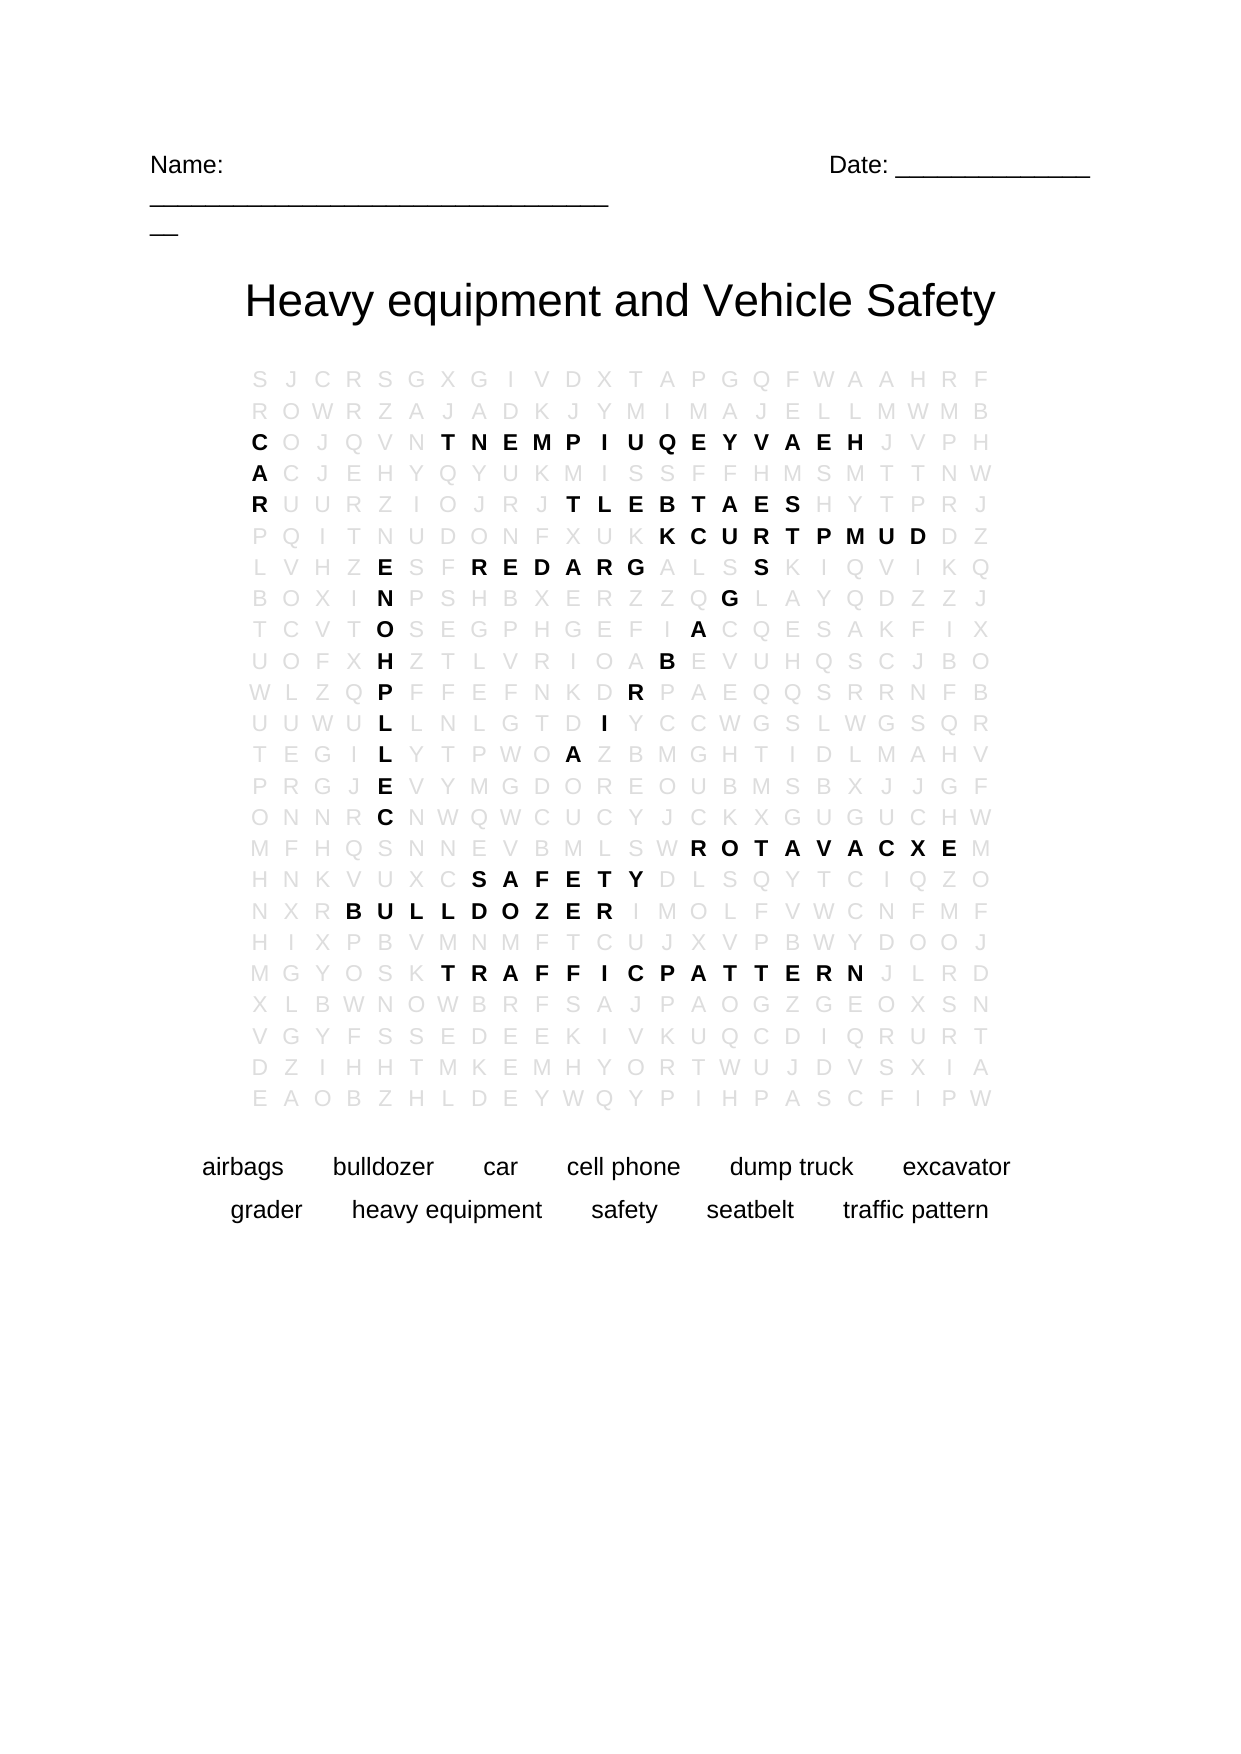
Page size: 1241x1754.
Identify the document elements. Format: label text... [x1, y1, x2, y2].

table_cell V [495, 645, 526, 676]
table_cell Q [683, 583, 714, 614]
table_cell R [275, 770, 307, 801]
table_cell E [777, 614, 808, 645]
table_cell N [401, 801, 432, 833]
table_cell T [432, 645, 463, 676]
table_cell E [495, 1051, 526, 1083]
table_header G [714, 364, 745, 395]
table_cell N [244, 895, 275, 926]
table_cell J [965, 583, 996, 614]
table_cell M [777, 458, 808, 489]
table_cell O [683, 895, 714, 926]
table_cell E [275, 739, 307, 770]
table_cell T [965, 1020, 996, 1051]
table_cell X [244, 989, 275, 1020]
table_cell R [307, 895, 338, 926]
table_cell E [244, 1083, 275, 1114]
table_cell O [558, 770, 589, 801]
table_cell G [464, 614, 495, 645]
table_cell X [558, 520, 589, 551]
table_cell A [589, 989, 620, 1020]
table_cell B [526, 833, 557, 864]
table_cell G [620, 551, 651, 583]
table_cell O [589, 645, 620, 676]
table_cell E [495, 1020, 526, 1051]
table_cell E [338, 458, 369, 489]
table_cell A [683, 989, 714, 1020]
table_cell R [871, 676, 902, 708]
table_cell A [714, 395, 745, 426]
table_cell A [620, 645, 651, 676]
table_cell N [432, 833, 463, 864]
table_cell A [777, 426, 808, 458]
table_header X [432, 364, 463, 395]
table_cell W [714, 708, 745, 739]
table_cell T [401, 1051, 432, 1083]
table_cell X [840, 770, 871, 801]
table_cell K [871, 614, 902, 645]
table_cell T [558, 489, 589, 520]
table_cell H [558, 1051, 589, 1083]
table_cell S [808, 676, 839, 708]
table_cell S [651, 458, 683, 489]
table_cell C [432, 864, 463, 895]
table_cell I [902, 551, 933, 583]
table_cell O [902, 926, 933, 958]
table_cell P [464, 739, 495, 770]
table_cell Q [840, 551, 871, 583]
table_cell Y [840, 489, 871, 520]
table_cell Y [620, 801, 651, 833]
table_cell M [432, 1051, 463, 1083]
table_cell C [244, 426, 275, 458]
table_cell W [495, 801, 526, 833]
table_cell E [558, 864, 589, 895]
table_cell H [401, 1083, 432, 1114]
table_cell C [902, 801, 933, 833]
table_cell T [526, 708, 557, 739]
table_cell I [651, 614, 683, 645]
table_cell R [965, 708, 996, 739]
table_cell V [244, 1020, 275, 1051]
table_cell R [589, 770, 620, 801]
table_header F [965, 364, 996, 395]
table_cell Q [745, 676, 777, 708]
table_cell V [307, 614, 338, 645]
table_cell O [369, 614, 401, 645]
table_cell O [526, 739, 557, 770]
table_cell Y [620, 1083, 651, 1114]
table_cell A [683, 614, 714, 645]
table_cell E [369, 551, 401, 583]
table_cell O [714, 833, 745, 864]
table_cell R [683, 833, 714, 864]
table_cell J [965, 926, 996, 958]
table_cell N [526, 676, 557, 708]
table_cell T [871, 458, 902, 489]
table_cell F [338, 1020, 369, 1051]
table_cell V [401, 926, 432, 958]
table_cell F [526, 864, 557, 895]
table_cell X [902, 989, 933, 1020]
table_cell G [558, 614, 589, 645]
table_cell L [840, 395, 871, 426]
table_cell G [777, 801, 808, 833]
table_cell X [965, 614, 996, 645]
table_cell B [338, 895, 369, 926]
table_cell F [526, 926, 557, 958]
table_cell O [401, 989, 432, 1020]
table_cell K [651, 520, 683, 551]
table_header F [777, 364, 808, 395]
table_cell B [651, 489, 683, 520]
table_cell N [275, 864, 307, 895]
table_cell C [840, 864, 871, 895]
table_cell T [871, 489, 902, 520]
table_cell J [307, 426, 338, 458]
table_cell T [683, 1051, 714, 1083]
table_cell O [275, 645, 307, 676]
table_cell S [558, 989, 589, 1020]
table_cell U [620, 426, 651, 458]
table_cell G [934, 770, 965, 801]
table_cell H [808, 489, 839, 520]
table_cell S [808, 1083, 839, 1114]
table_cell Q [338, 426, 369, 458]
table_cell N [401, 426, 432, 458]
table_cell D [871, 583, 902, 614]
table_cell V [275, 551, 307, 583]
table_cell V [714, 926, 745, 958]
table_cell Y [620, 864, 651, 895]
table_cell E [432, 1020, 463, 1051]
table_cell U [683, 1020, 714, 1051]
table_cell T [714, 958, 745, 989]
table_cell C [369, 801, 401, 833]
table_cell M [840, 520, 871, 551]
table_cell D [464, 1083, 495, 1114]
table_cell Q [840, 583, 871, 614]
table_cell P [745, 926, 777, 958]
table_cell I [683, 1083, 714, 1114]
table_cell O [934, 926, 965, 958]
table_cell F [526, 958, 557, 989]
table_header G [464, 364, 495, 395]
table_cell D [464, 1020, 495, 1051]
table_cell I [589, 1020, 620, 1051]
table_cell S [714, 864, 745, 895]
table_cell M [934, 395, 965, 426]
table_cell W [307, 708, 338, 739]
table_cell I [307, 520, 338, 551]
table_cell L [464, 708, 495, 739]
table_cell U [558, 801, 589, 833]
table_cell E [620, 770, 651, 801]
table_cell C [275, 458, 307, 489]
table_cell I [808, 551, 839, 583]
table_cell N [965, 989, 996, 1020]
table_cell H [714, 1083, 745, 1114]
table_cell P [244, 770, 275, 801]
table_cell D [558, 708, 589, 739]
table_cell H [244, 926, 275, 958]
table_cell P [401, 583, 432, 614]
table_cell H [526, 614, 557, 645]
table_cell S [464, 864, 495, 895]
table_cell T [338, 614, 369, 645]
table_cell Y [840, 926, 871, 958]
table_cell A [902, 739, 933, 770]
table_cell A [965, 1051, 996, 1083]
table_cell F [526, 989, 557, 1020]
table_cell C [840, 895, 871, 926]
table_cell S [401, 614, 432, 645]
table_cell M [934, 895, 965, 926]
table_cell T [558, 926, 589, 958]
table_cell X [307, 583, 338, 614]
table_cell S [620, 833, 651, 864]
table_cell Q [902, 864, 933, 895]
table_header G [401, 364, 432, 395]
table_cell S [401, 1020, 432, 1051]
table_cell S [840, 645, 871, 676]
table_cell V [714, 645, 745, 676]
table_cell K [777, 551, 808, 583]
text airbags bulldozer car cell phone dump truck excavator grader heavy equipment safety seatbelt traffic pattern [150, 1151, 1090, 1223]
table_cell H [244, 864, 275, 895]
table_cell V [902, 426, 933, 458]
table_cell M [651, 895, 683, 926]
table_cell M [651, 739, 683, 770]
table_cell S [714, 551, 745, 583]
table_cell D [808, 1051, 839, 1083]
table_cell S [369, 833, 401, 864]
table_cell D [934, 520, 965, 551]
table_cell R [745, 520, 777, 551]
table_cell J [432, 395, 463, 426]
table_cell O [432, 489, 463, 520]
table_cell I [777, 739, 808, 770]
table_cell U [244, 645, 275, 676]
table_cell C [871, 645, 902, 676]
table_cell C [526, 801, 557, 833]
table_cell S [777, 489, 808, 520]
table_cell Y [589, 1051, 620, 1083]
table_cell J [777, 1051, 808, 1083]
table_cell E [495, 551, 526, 583]
table_cell J [871, 958, 902, 989]
table_cell T [777, 520, 808, 551]
table_cell W [840, 708, 871, 739]
table_cell E [558, 895, 589, 926]
table_cell X [307, 926, 338, 958]
table_cell I [871, 864, 902, 895]
table_cell D [777, 1020, 808, 1051]
table_cell V [338, 864, 369, 895]
table_cell N [871, 895, 902, 926]
table_cell U [714, 520, 745, 551]
table_cell L [401, 895, 432, 926]
table_cell F [683, 458, 714, 489]
table_cell S [902, 708, 933, 739]
table_cell D [244, 1051, 275, 1083]
table_cell J [651, 926, 683, 958]
table_cell A [651, 551, 683, 583]
table_cell Y [620, 708, 651, 739]
table_cell P [934, 1083, 965, 1114]
table_cell U [745, 1051, 777, 1083]
table_cell Z [902, 583, 933, 614]
table_cell Q [965, 551, 996, 583]
table_cell N [275, 801, 307, 833]
table_cell W [808, 895, 839, 926]
table_cell O [464, 520, 495, 551]
table_cell E [714, 676, 745, 708]
table_cell Q [840, 1020, 871, 1051]
table_cell C [589, 926, 620, 958]
table_cell B [714, 770, 745, 801]
table_cell U [902, 1020, 933, 1051]
table_cell X [526, 583, 557, 614]
table_cell A [683, 676, 714, 708]
table_cell F [934, 676, 965, 708]
table_cell I [620, 895, 651, 926]
table_cell W [965, 458, 996, 489]
table_cell Q [745, 614, 777, 645]
table_cell I [902, 1083, 933, 1114]
table_cell D [526, 770, 557, 801]
table_cell S [808, 614, 839, 645]
table_cell L [369, 739, 401, 770]
table_cell B [808, 770, 839, 801]
table_cell A [244, 458, 275, 489]
table_cell P [338, 926, 369, 958]
table_cell E [683, 645, 714, 676]
table_cell R [338, 489, 369, 520]
table_cell X [902, 1051, 933, 1083]
table_cell Y [526, 1083, 557, 1114]
table_cell J [526, 489, 557, 520]
table_cell K [558, 676, 589, 708]
table_cell M [495, 926, 526, 958]
table_cell X [275, 895, 307, 926]
table_header I [495, 364, 526, 395]
table_header S [244, 364, 275, 395]
table_cell P [651, 989, 683, 1020]
table_header R [934, 364, 965, 395]
table_cell Z [275, 1051, 307, 1083]
table_cell J [902, 645, 933, 676]
table_cell F [275, 833, 307, 864]
table_cell C [620, 958, 651, 989]
table_cell N [902, 676, 933, 708]
table_cell U [620, 926, 651, 958]
table_cell M [965, 833, 996, 864]
table_cell Y [464, 458, 495, 489]
table_cell U [683, 770, 714, 801]
table_header X [589, 364, 620, 395]
table_cell L [275, 989, 307, 1020]
table_cell R [526, 645, 557, 676]
table_cell P [369, 676, 401, 708]
table_cell R [244, 489, 275, 520]
table_cell G [745, 989, 777, 1020]
table_cell X [338, 645, 369, 676]
table_cell H [369, 645, 401, 676]
table_cell I [401, 489, 432, 520]
table_cell U [307, 489, 338, 520]
table_cell M [526, 1051, 557, 1083]
table_cell N [401, 833, 432, 864]
table_cell M [871, 739, 902, 770]
table_cell W [307, 395, 338, 426]
table_cell M [244, 958, 275, 989]
table_cell Z [369, 395, 401, 426]
table_cell A [275, 1083, 307, 1114]
table_cell H [965, 426, 996, 458]
table_cell O [495, 895, 526, 926]
table_cell K [526, 395, 557, 426]
table_cell B [307, 989, 338, 1020]
table_cell E [464, 833, 495, 864]
table_cell J [902, 770, 933, 801]
table_cell I [558, 645, 589, 676]
table_cell E [620, 489, 651, 520]
table_cell D [589, 676, 620, 708]
table_cell W [558, 1083, 589, 1114]
table_cell M [745, 770, 777, 801]
table_cell U [369, 864, 401, 895]
table_cell W [495, 739, 526, 770]
table_cell A [495, 958, 526, 989]
table_cell E [777, 395, 808, 426]
table_cell T [244, 614, 275, 645]
table_cell C [683, 708, 714, 739]
table_cell G [745, 708, 777, 739]
table_cell A [683, 958, 714, 989]
table_cell O [651, 770, 683, 801]
table_header J [275, 364, 307, 395]
table_cell Z [369, 1083, 401, 1114]
table_cell D [871, 926, 902, 958]
table_cell K [558, 1020, 589, 1051]
table_cell Q [934, 708, 965, 739]
table_cell C [871, 833, 902, 864]
table_header P [683, 364, 714, 395]
table_cell J [745, 395, 777, 426]
table_cell X [683, 926, 714, 958]
table_cell D [526, 551, 557, 583]
table_header W [808, 364, 839, 395]
table_cell S [777, 708, 808, 739]
table_cell X [902, 833, 933, 864]
table_cell V [777, 895, 808, 926]
table_cell W [338, 989, 369, 1020]
table_cell Z [965, 520, 996, 551]
table_cell H [840, 426, 871, 458]
table_cell S [432, 583, 463, 614]
table_cell E [934, 833, 965, 864]
table_cell V [495, 833, 526, 864]
table_header A [840, 364, 871, 395]
table_cell T [432, 426, 463, 458]
table_cell N [840, 958, 871, 989]
table_cell G [871, 708, 902, 739]
table_cell T [432, 958, 463, 989]
table_cell P [495, 614, 526, 645]
table_cell T [432, 739, 463, 770]
table_cell C [714, 614, 745, 645]
table_cell K [714, 801, 745, 833]
table_cell H [934, 801, 965, 833]
table_cell A [401, 395, 432, 426]
table_cell F [307, 645, 338, 676]
table_cell P [808, 520, 839, 551]
table_cell M [464, 770, 495, 801]
table_cell G [307, 770, 338, 801]
table_header A [651, 364, 683, 395]
table_cell W [714, 1051, 745, 1083]
table_cell U [275, 489, 307, 520]
table_cell C [683, 801, 714, 833]
table_cell Y [307, 1020, 338, 1051]
table_cell L [464, 645, 495, 676]
table_cell J [558, 395, 589, 426]
table_cell H [369, 458, 401, 489]
table_cell E [745, 489, 777, 520]
table_cell L [432, 1083, 463, 1114]
table_header D [558, 364, 589, 395]
table_cell B [369, 926, 401, 958]
table_cell O [244, 801, 275, 833]
table_header T [620, 364, 651, 395]
table_cell A [714, 489, 745, 520]
table_cell Q [777, 676, 808, 708]
table_cell R [871, 1020, 902, 1051]
table_cell L [840, 739, 871, 770]
table_cell R [338, 801, 369, 833]
table_cell O [275, 426, 307, 458]
table_cell K [651, 1020, 683, 1051]
table_cell N [369, 989, 401, 1020]
table_cell T [683, 489, 714, 520]
table_cell F [401, 676, 432, 708]
table_cell R [589, 551, 620, 583]
table_header Q [745, 364, 777, 395]
table_cell L [683, 551, 714, 583]
table_cell F [965, 770, 996, 801]
table_cell B [934, 645, 965, 676]
table_cell G [275, 958, 307, 989]
table_cell J [651, 801, 683, 833]
table_cell A [495, 864, 526, 895]
table_cell R [934, 1020, 965, 1051]
table_cell Q [464, 801, 495, 833]
table_cell F [714, 458, 745, 489]
table_cell L [369, 708, 401, 739]
table_cell A [777, 583, 808, 614]
table_cell O [965, 864, 996, 895]
table_cell I [307, 1051, 338, 1083]
table_cell F [558, 958, 589, 989]
table_cell N [464, 926, 495, 958]
table_cell J [338, 770, 369, 801]
table_cell I [934, 1051, 965, 1083]
table_cell O [275, 583, 307, 614]
table_cell Q [589, 1083, 620, 1114]
table_cell M [683, 395, 714, 426]
table_cell T [589, 864, 620, 895]
table_cell F [745, 895, 777, 926]
table_cell R [620, 676, 651, 708]
table_cell B [620, 739, 651, 770]
table_cell I [934, 614, 965, 645]
table_cell J [871, 426, 902, 458]
table_cell M [871, 395, 902, 426]
table_cell B [651, 645, 683, 676]
table_cell L [683, 864, 714, 895]
table_cell A [777, 833, 808, 864]
table_cell B [244, 583, 275, 614]
table_cell Z [777, 989, 808, 1020]
table_cell I [589, 458, 620, 489]
table_cell S [369, 1020, 401, 1051]
table_cell E [777, 958, 808, 989]
table_cell H [745, 458, 777, 489]
table_cell F [526, 520, 557, 551]
table_cell Z [307, 676, 338, 708]
table_cell Q [432, 458, 463, 489]
table_cell T [808, 864, 839, 895]
table_cell J [965, 489, 996, 520]
table_cell D [651, 864, 683, 895]
table_cell V [871, 551, 902, 583]
table_cell E [683, 426, 714, 458]
table_cell B [777, 926, 808, 958]
table_cell I [589, 426, 620, 458]
table_cell U [338, 708, 369, 739]
table_cell S [745, 551, 777, 583]
table_cell A [840, 614, 871, 645]
table_cell Y [307, 958, 338, 989]
table_cell G [714, 583, 745, 614]
table_cell L [589, 489, 620, 520]
table_cell Y [714, 426, 745, 458]
table_cell I [589, 708, 620, 739]
table_cell Z [338, 551, 369, 583]
table_header C [307, 364, 338, 395]
table_cell I [808, 1020, 839, 1051]
table_cell S [620, 458, 651, 489]
table_cell A [558, 551, 589, 583]
table_cell F [902, 614, 933, 645]
table_cell Z [526, 895, 557, 926]
table_header V [526, 364, 557, 395]
table_cell S [369, 958, 401, 989]
table_cell O [965, 645, 996, 676]
table_cell D [808, 739, 839, 770]
table_cell M [558, 458, 589, 489]
table_cell O [714, 989, 745, 1020]
table_cell T [244, 739, 275, 770]
table_cell E [526, 1020, 557, 1051]
table_cell Z [934, 583, 965, 614]
table_cell R [840, 676, 871, 708]
table_cell V [965, 739, 996, 770]
table_header R [338, 364, 369, 395]
table_cell E [369, 770, 401, 801]
table_cell W [902, 395, 933, 426]
table_cell H [934, 739, 965, 770]
table_cell G [683, 739, 714, 770]
table_cell U [745, 645, 777, 676]
table_cell K [401, 958, 432, 989]
table_cell B [965, 395, 996, 426]
table_cell F [620, 614, 651, 645]
table_cell O [307, 1083, 338, 1114]
table_cell A [777, 1083, 808, 1114]
table_cell Z [369, 489, 401, 520]
table_cell C [651, 708, 683, 739]
table_cell L [902, 958, 933, 989]
table_cell A [464, 395, 495, 426]
table_cell M [526, 426, 557, 458]
table_cell T [745, 958, 777, 989]
table_cell V [369, 426, 401, 458]
table_cell P [902, 489, 933, 520]
table_cell P [745, 1083, 777, 1114]
table_cell E [589, 614, 620, 645]
table_cell R [338, 395, 369, 426]
table_cell X [401, 864, 432, 895]
table_cell I [338, 583, 369, 614]
table_cell J [307, 458, 338, 489]
table_cell K [464, 1051, 495, 1083]
table_cell K [620, 520, 651, 551]
table_cell H [307, 551, 338, 583]
table_cell J [871, 770, 902, 801]
table_cell E [495, 426, 526, 458]
table_cell N [495, 520, 526, 551]
table_cell S [808, 458, 839, 489]
table_cell J [464, 489, 495, 520]
table_cell G [808, 989, 839, 1020]
table_cell H [464, 583, 495, 614]
table_cell C [745, 1020, 777, 1051]
table_cell Q [714, 1020, 745, 1051]
table_cell Q [651, 426, 683, 458]
table_cell D [965, 958, 996, 989]
table_cell N [369, 583, 401, 614]
table_header Name: ___________________________________ [150, 150, 620, 274]
table_header Date: ______________ [620, 150, 1090, 274]
table_cell R [934, 489, 965, 520]
table_cell F [432, 676, 463, 708]
table_cell A [840, 833, 871, 864]
table_cell R [464, 958, 495, 989]
table_cell U [871, 801, 902, 833]
table_cell N [934, 458, 965, 489]
table_cell D [464, 895, 495, 926]
table_cell Z [934, 864, 965, 895]
table_cell W [432, 989, 463, 1020]
table_cell D [495, 395, 526, 426]
table_cell O [871, 989, 902, 1020]
table_cell L [808, 395, 839, 426]
table_cell F [902, 895, 933, 926]
table_cell Y [808, 583, 839, 614]
table_cell U [871, 520, 902, 551]
table_cell L [401, 708, 432, 739]
table_cell G [275, 1020, 307, 1051]
table_cell C [275, 614, 307, 645]
table_cell G [307, 739, 338, 770]
table_cell G [495, 770, 526, 801]
table_cell R [808, 958, 839, 989]
table_cell N [307, 801, 338, 833]
table_cell L [714, 895, 745, 926]
table_cell Z [589, 739, 620, 770]
table_cell F [495, 676, 526, 708]
table_cell C [683, 520, 714, 551]
table_cell B [495, 583, 526, 614]
table_cell P [651, 958, 683, 989]
table_cell L [244, 551, 275, 583]
table_cell Z [620, 583, 651, 614]
table_cell H [777, 645, 808, 676]
table_cell J [620, 989, 651, 1020]
table_cell W [432, 801, 463, 833]
table_cell R [651, 1051, 683, 1083]
table_cell Y [589, 395, 620, 426]
table_cell U [808, 801, 839, 833]
table_cell Y [401, 458, 432, 489]
table_cell D [432, 520, 463, 551]
table_cell H [307, 833, 338, 864]
table_cell V [745, 426, 777, 458]
table_cell Q [808, 645, 839, 676]
table_cell W [808, 926, 839, 958]
table_cell M [840, 458, 871, 489]
table_cell I [651, 395, 683, 426]
table_cell W [244, 676, 275, 708]
table_cell T [902, 458, 933, 489]
table_cell Y [432, 770, 463, 801]
table_header H [902, 364, 933, 395]
table_cell H [714, 739, 745, 770]
table_cell V [620, 1020, 651, 1051]
table_cell B [464, 989, 495, 1020]
table_cell P [651, 1083, 683, 1114]
table_cell W [651, 833, 683, 864]
table_cell N [464, 426, 495, 458]
table_cell O [275, 395, 307, 426]
table_cell H [369, 1051, 401, 1083]
table_cell U [369, 895, 401, 926]
table_cell S [934, 989, 965, 1020]
table_cell R [934, 958, 965, 989]
table_cell L [432, 895, 463, 926]
table_cell F [871, 1083, 902, 1114]
table_cell R [495, 989, 526, 1020]
table_cell K [307, 864, 338, 895]
table_cell R [589, 583, 620, 614]
table_cell M [432, 926, 463, 958]
table_cell I [275, 926, 307, 958]
table_cell L [808, 708, 839, 739]
table_cell P [651, 676, 683, 708]
table_cell Z [651, 583, 683, 614]
table_cell E [495, 1083, 526, 1114]
table_cell C [589, 801, 620, 833]
table_cell Q [275, 520, 307, 551]
table_cell D [902, 520, 933, 551]
table_cell G [495, 708, 526, 739]
table_cell U [401, 520, 432, 551]
table_cell E [558, 583, 589, 614]
table_cell H [338, 1051, 369, 1083]
table_cell Q [745, 864, 777, 895]
title Heavy equipment and Vehicle Safety [150, 274, 1090, 326]
table_cell N [369, 520, 401, 551]
table_cell Q [338, 833, 369, 864]
table_cell I [338, 739, 369, 770]
table_cell E [840, 989, 871, 1020]
table_cell V [401, 770, 432, 801]
table_header A [871, 364, 902, 395]
table_cell G [840, 801, 871, 833]
table_cell L [275, 676, 307, 708]
table_cell Z [401, 645, 432, 676]
table_cell O [338, 958, 369, 989]
table_cell M [620, 395, 651, 426]
table_cell V [840, 1051, 871, 1083]
table_cell U [495, 458, 526, 489]
table_cell E [432, 614, 463, 645]
table_cell F [432, 551, 463, 583]
table_cell N [432, 708, 463, 739]
table_cell E [808, 426, 839, 458]
table_cell Q [338, 676, 369, 708]
table_cell R [589, 895, 620, 926]
table_cell B [338, 1083, 369, 1114]
table_cell S [401, 551, 432, 583]
table_cell A [558, 739, 589, 770]
table_cell B [965, 676, 996, 708]
table_cell M [244, 833, 275, 864]
table_cell F [965, 895, 996, 926]
table_cell L [589, 833, 620, 864]
table_cell W [965, 1083, 996, 1114]
table_cell I [589, 958, 620, 989]
table_cell S [777, 770, 808, 801]
table_cell R [495, 489, 526, 520]
table_cell E [464, 676, 495, 708]
table_cell T [745, 739, 777, 770]
table_cell U [244, 708, 275, 739]
table_cell W [965, 801, 996, 833]
table_cell T [745, 833, 777, 864]
table_cell M [558, 833, 589, 864]
table_header S [369, 364, 401, 395]
table_cell O [620, 1051, 651, 1083]
table_cell Y [401, 739, 432, 770]
table_cell P [558, 426, 589, 458]
table_cell Y [777, 864, 808, 895]
table_cell V [808, 833, 839, 864]
table_cell K [526, 458, 557, 489]
table_cell K [934, 551, 965, 583]
table_cell R [244, 395, 275, 426]
table_cell X [745, 801, 777, 833]
table_cell S [871, 1051, 902, 1083]
table_cell T [338, 520, 369, 551]
table_cell L [745, 583, 777, 614]
table_cell P [934, 426, 965, 458]
table_cell U [275, 708, 307, 739]
table_cell U [589, 520, 620, 551]
table_cell R [464, 551, 495, 583]
table_cell P [244, 520, 275, 551]
table_cell C [840, 1083, 871, 1114]
